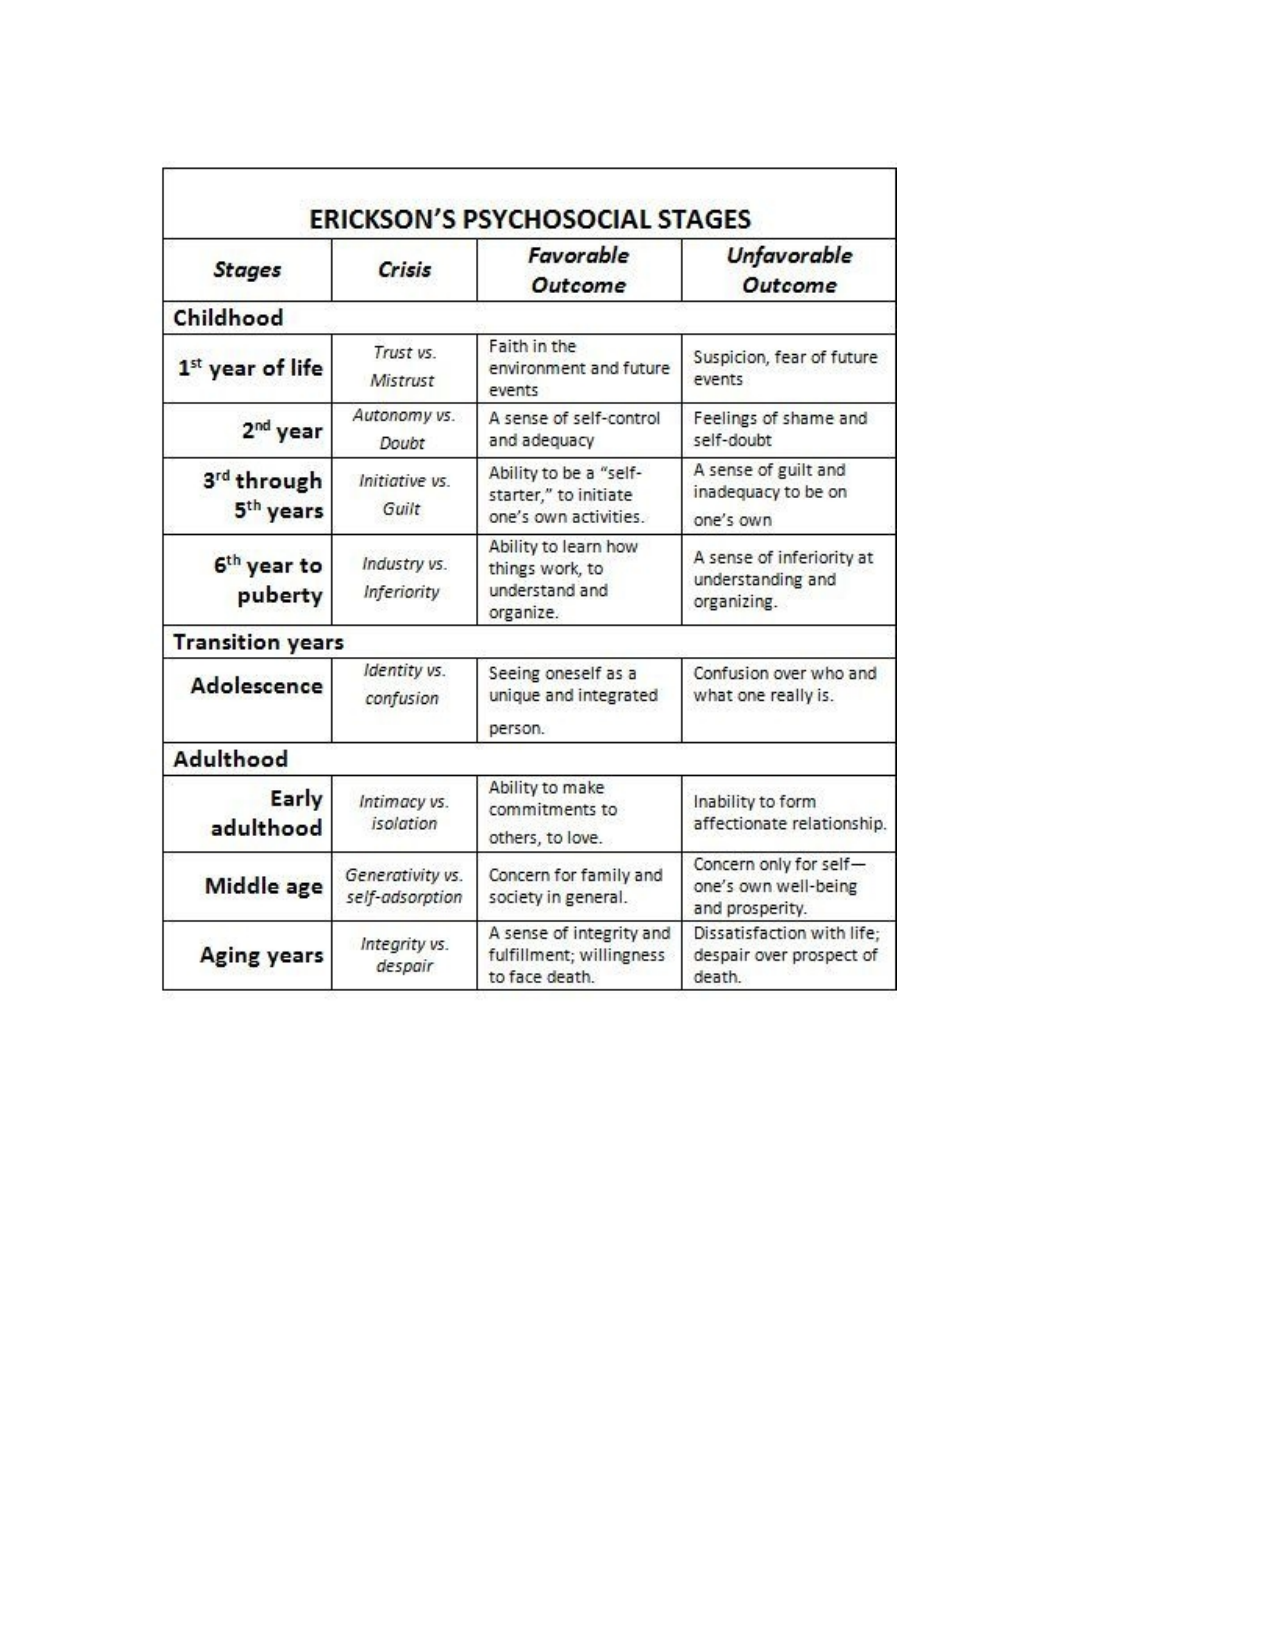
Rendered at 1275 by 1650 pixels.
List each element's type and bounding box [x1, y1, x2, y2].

picture [150, 150, 897, 1005]
